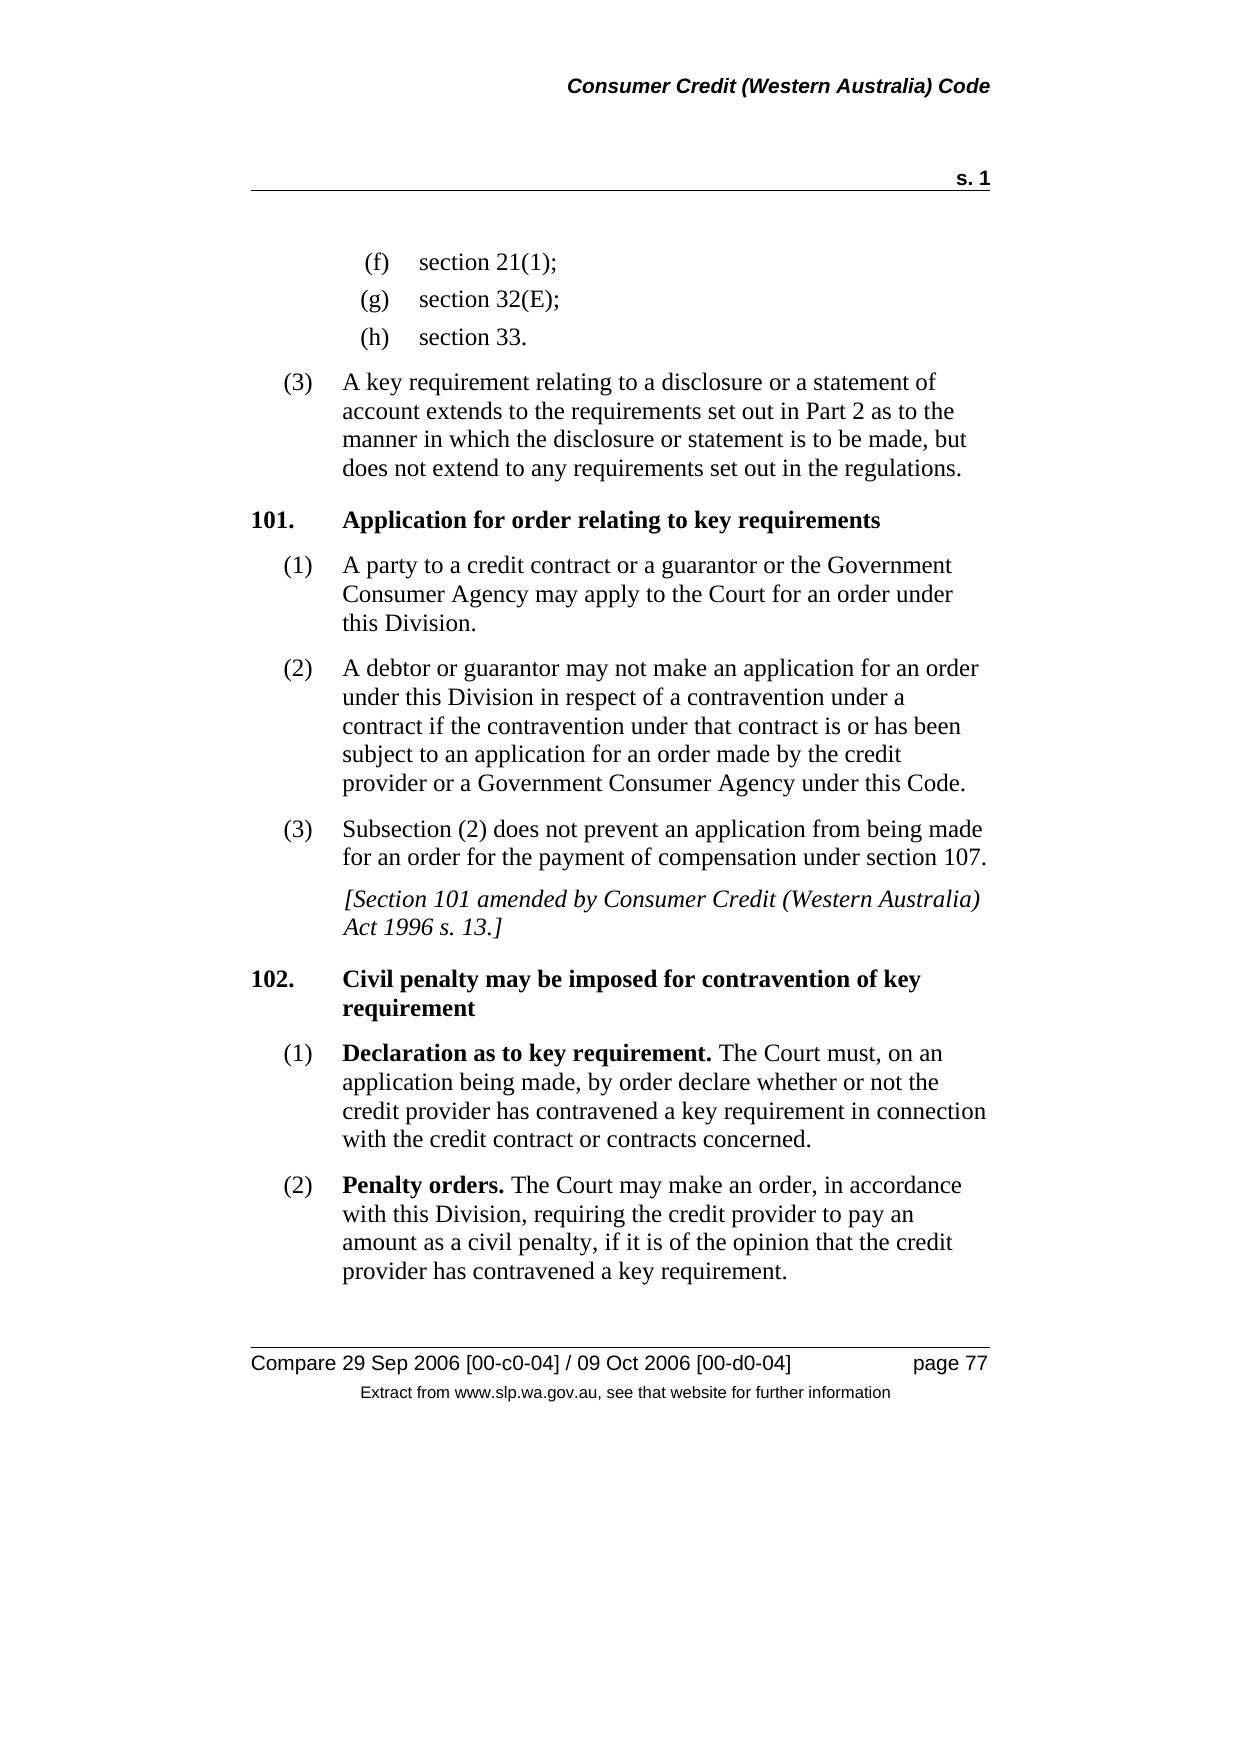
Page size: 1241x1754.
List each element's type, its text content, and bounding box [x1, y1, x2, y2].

text (1) A party to a credit contract or a guarantor or the Government Consumer Agency may apply to the Court for an order under this Division. [251, 550, 990, 637]
text (g) section 32(E); [251, 284, 990, 313]
text (2) Penalty orders. The Court may make an order, in accordance with this Division, requiring the credit provider to pay an amount as a civil penalty, if it is of the opinion that the credit provider has contravened a key requirement. [251, 1170, 990, 1285]
text [Section 101 amended by Consumer Credit (Western Australia) Act 1996 s. 13.] [251, 884, 990, 941]
subtitle 101. Application for order relating to key requirements [251, 505, 990, 534]
text (3) Subsection (2) does not prevent an application from being made for an order for the payment of compensation under section 107. [251, 814, 990, 871]
text (1) Declaration as to key requirement. The Court must, on an application being made, by order declare whether or not the credit provider has contravened a key requirement in connection with the credit contract or contracts concerned. [251, 1038, 990, 1153]
text (2) A debtor or guarantor may not make an application for an order under this Division in respect of a contravention under a contract if the contravention under that contract is or has been subject to an application for an order made by the credit provider or a Government Consumer Agency under this Code. [251, 653, 990, 797]
subtitle 102. Civil penalty may be imposed for contravention of key requirement [251, 964, 990, 1022]
text (f) section 21(1); [251, 247, 990, 276]
text (3) A key requirement relating to a disclosure or a statement of account extends to the requirements set out in Part 2 as to the manner in which the disclosure or statement is to be made, but does not extend to any requirements set out in the regulations. [251, 367, 990, 482]
text (h) section 33. [251, 322, 990, 350]
